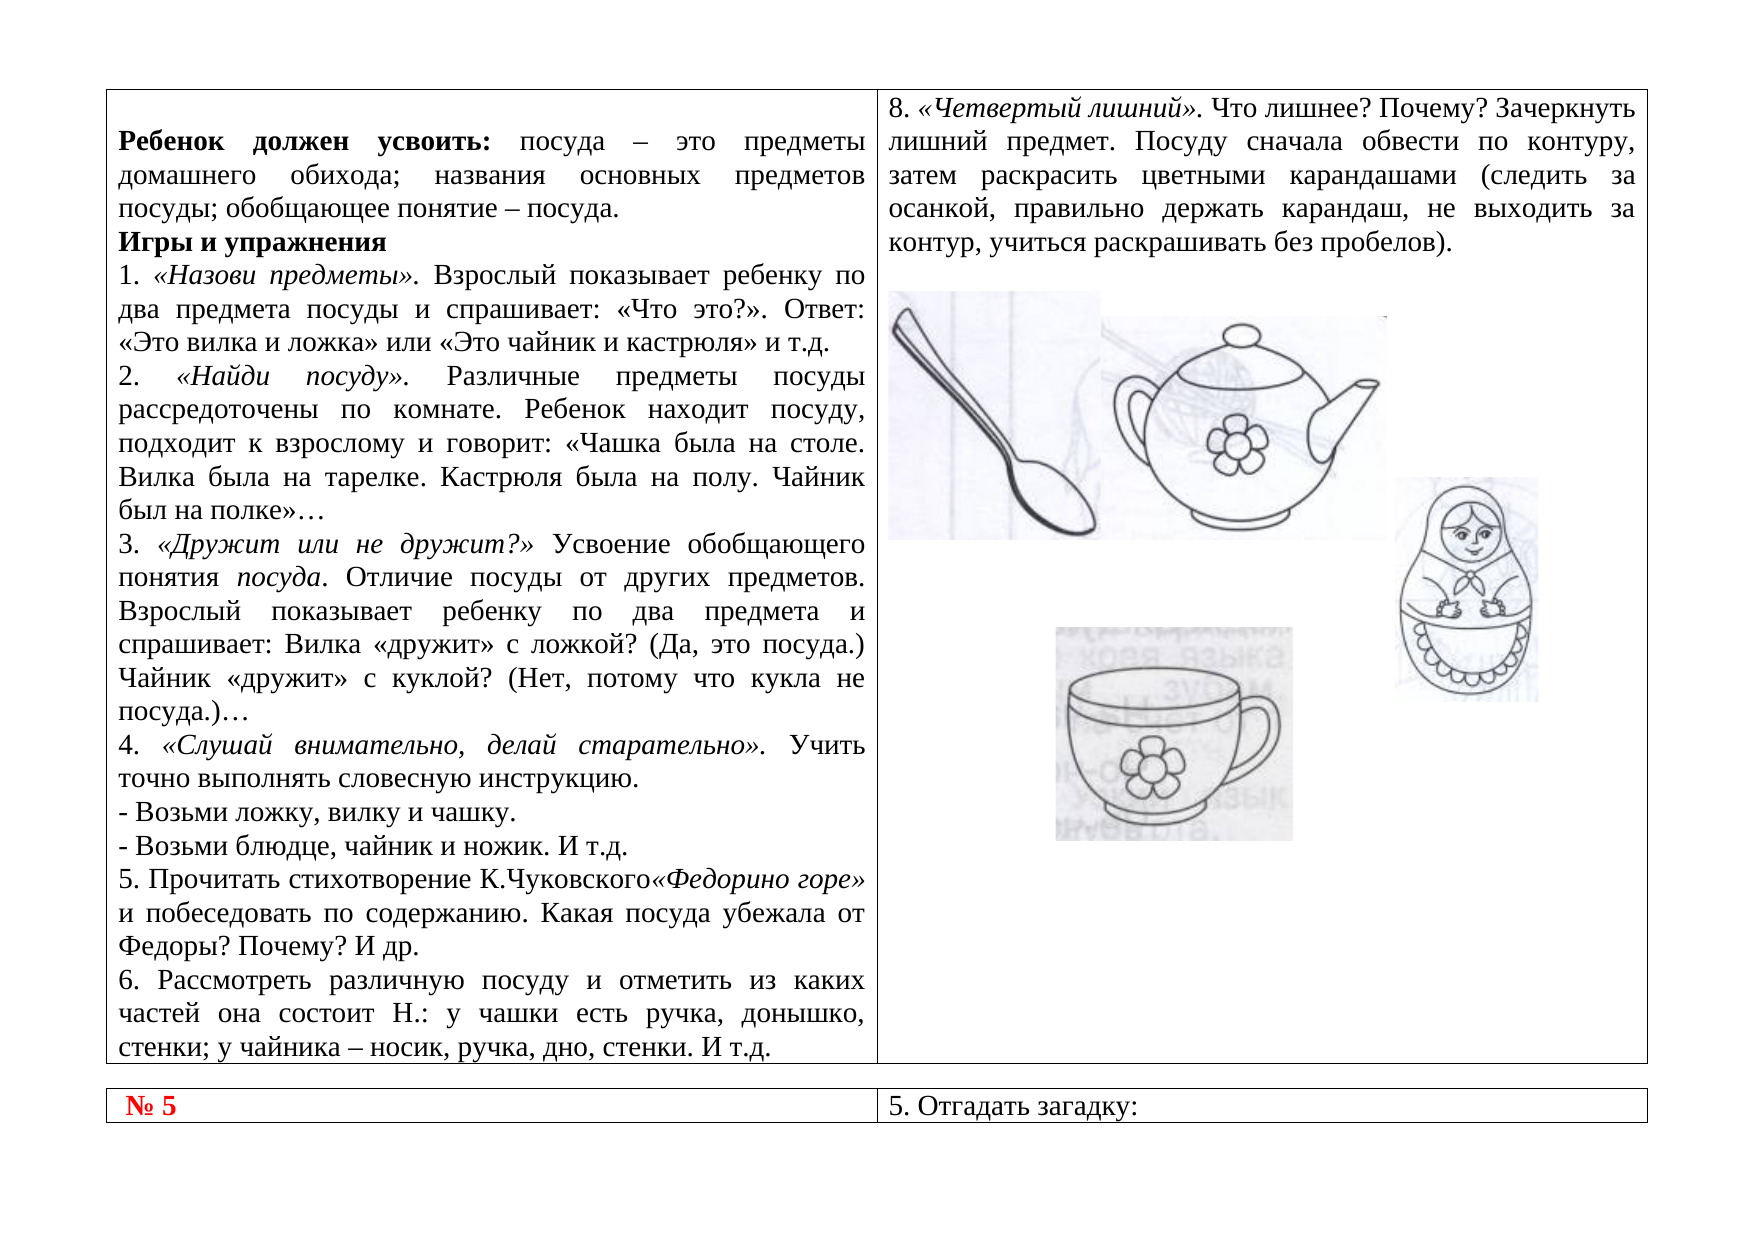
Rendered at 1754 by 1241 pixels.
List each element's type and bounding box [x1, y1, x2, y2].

table_header [107, 1089, 877, 1122]
picture [1055, 627, 1294, 841]
table_header [878, 1089, 1647, 1122]
table_header [878, 90, 1647, 1062]
picture [1394, 477, 1539, 702]
picture [888, 291, 1387, 540]
table_header [107, 90, 877, 1062]
